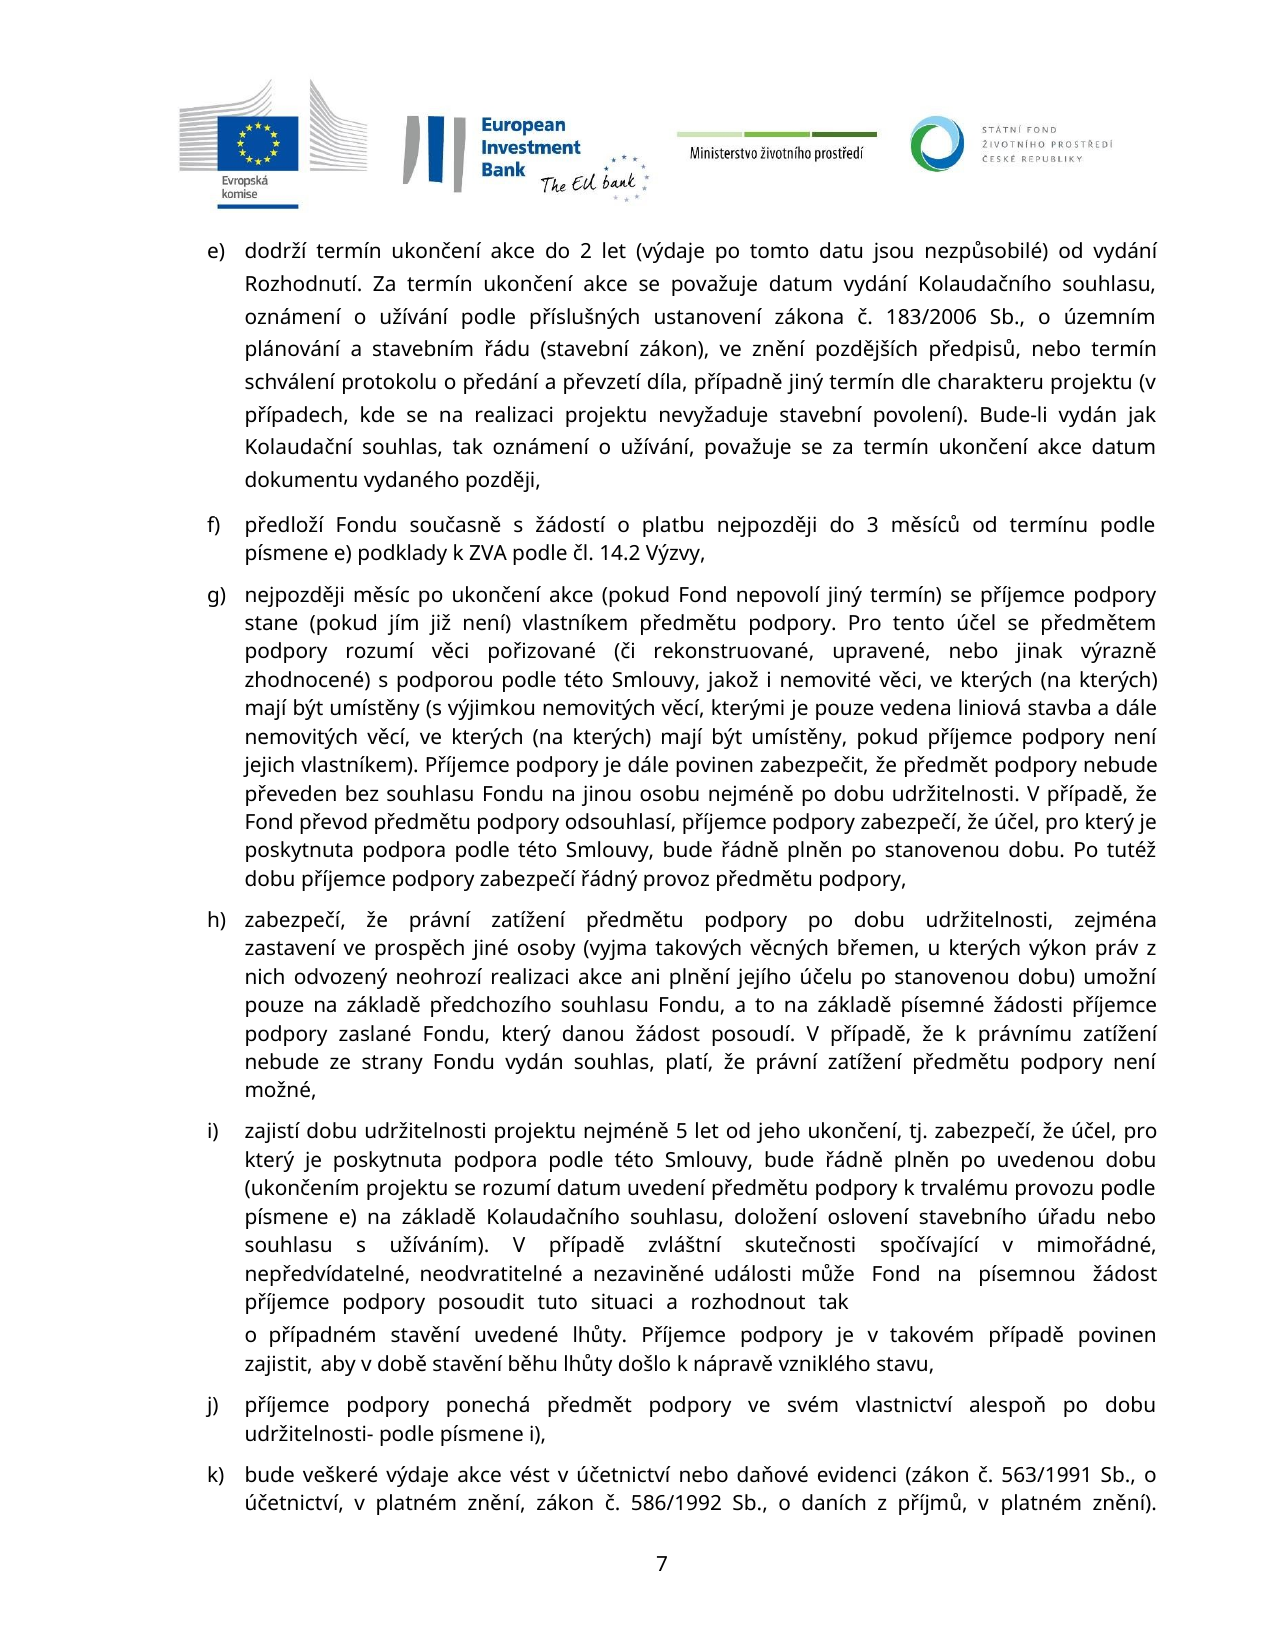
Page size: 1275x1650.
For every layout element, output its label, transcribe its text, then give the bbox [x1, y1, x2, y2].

list nejpozději měsíc po ukončení akce (pokud Fond nepovolí jiný termín) se příjemce podpory stane (pokud jím již není) vlastníkem předmětu podpory. Pro tento účel se předmětem podpory rozumí věci pořizované (či rekonstruované, upravené, nebo jinak výrazně zhodnocené) s podporou podle této Smlouvy, jakož i nemovité věci, ve kterých (na kterých) mají být umístěny (s výjimkou nemovitých věcí, kterými je pouze vedena liniová stavba a dále nemovitých věcí, ve kterých (na kterých) mají být umístěny, pokud příjemce podpory není jejich vlastníkem). Příjemce podpory je dále povinen zabezpečit, že předmět podpory nebude převeden bez souhlasu Fondu na jinou osobu nejméně po dobu udržitelnosti. V případě, že Fond převod předmětu podpory odsouhlasí, příjemce podpory zabezpečí, že účel, pro který je poskytnuta podpora podle této Smlouvy, bude řádně plněn po stanovenou dobu. Po tutéž dobu příjemce podpory zabezpečí řádný provoz předmětu podpory, [207, 580, 1158, 892]
list zabezpečí, že právní zatížení předmětu podpory po dobu udržitelnosti, zejména zastavení ve prospěch jiné osoby (vyjma takových věcných břemen, u kterých výkon práv z nich odvozený neohrozí realizaci akce ani plnění jejího účelu po stanovenou dobu) umožní pouze na základě předchozího souhlasu Fondu, a to na základě písemné žádosti příjemce podpory zaslané Fondu, který danou žádost posoudí. V případě, že k právnímu zatížení nebude ze strany Fondu vydán souhlas, platí, že právní zatížení předmětu podpory není možné, [207, 905, 1157, 1104]
list zajistí dobu udržitelnosti projektu nejméně 5 let od jeho ukončení, tj. zabezpečí, že účel, pro který je poskytnuta podpora podle této Smlouvy, bude řádně plněn po uvedenou dobu (ukončením projektu se rozumí datum uvedení předmětu podpory k trvalému provozu podle písmene e) na základě Kolaudačního souhlasu, doložení oslovení stavebního úřadu nebo souhlasu s užíváním). V případě zvláštní skutečnosti spočívající v mimořádné, nepředvídatelné, neodvratitelné a nezaviněné události může Fond na písemnou žádost příjemce podpory posoudit tuto situaci a rozhodnout tak [207, 1116, 1157, 1316]
text o případném stavění uvedené lhůty. Příjemce podpory je v takovém případě povinen zajistit, aby v době stavění běhu lhůty došlo k nápravě vzniklého stavu, [244, 1320, 1157, 1378]
list předloží Fondu současně s žádostí o platbu nejpozději do 3 měsíců od termínu podle písmene e) podklady k ZVA podle čl. 14.2 Výzvy, [207, 510, 1157, 567]
list dodrží termín ukončení akce do 2 let (výdaje po tomto datu jsou nezpůsobilé) od vydání Rozhodnutí. Za termín ukončení akce se považuje datum vydání Kolaudačního souhlasu, oznámení o užívání podle příslušných ustanovení zákona č. 183/2006 Sb., o územním plánování a stavebním řádu (stavební zákon), ve znění pozdějších předpisů, nebo termín schválení protokolu o předání a převzetí díla, případně jiný termín dle charakteru projektu (v případech, kde se na realizaci projektu nevyžaduje stavební povolení). Bude-li vydán jak Kolaudační souhlas, tak oznámení o užívání, považuje se za termín ukončení akce datum dokumentu vydaného později, [207, 237, 1157, 493]
picture [177, 73, 1115, 213]
list příjemce podpory ponechá předmět podpory ve svém vlastnictví alespoň po dobu udržitelnosti- podle písmene i), [207, 1390, 1157, 1447]
